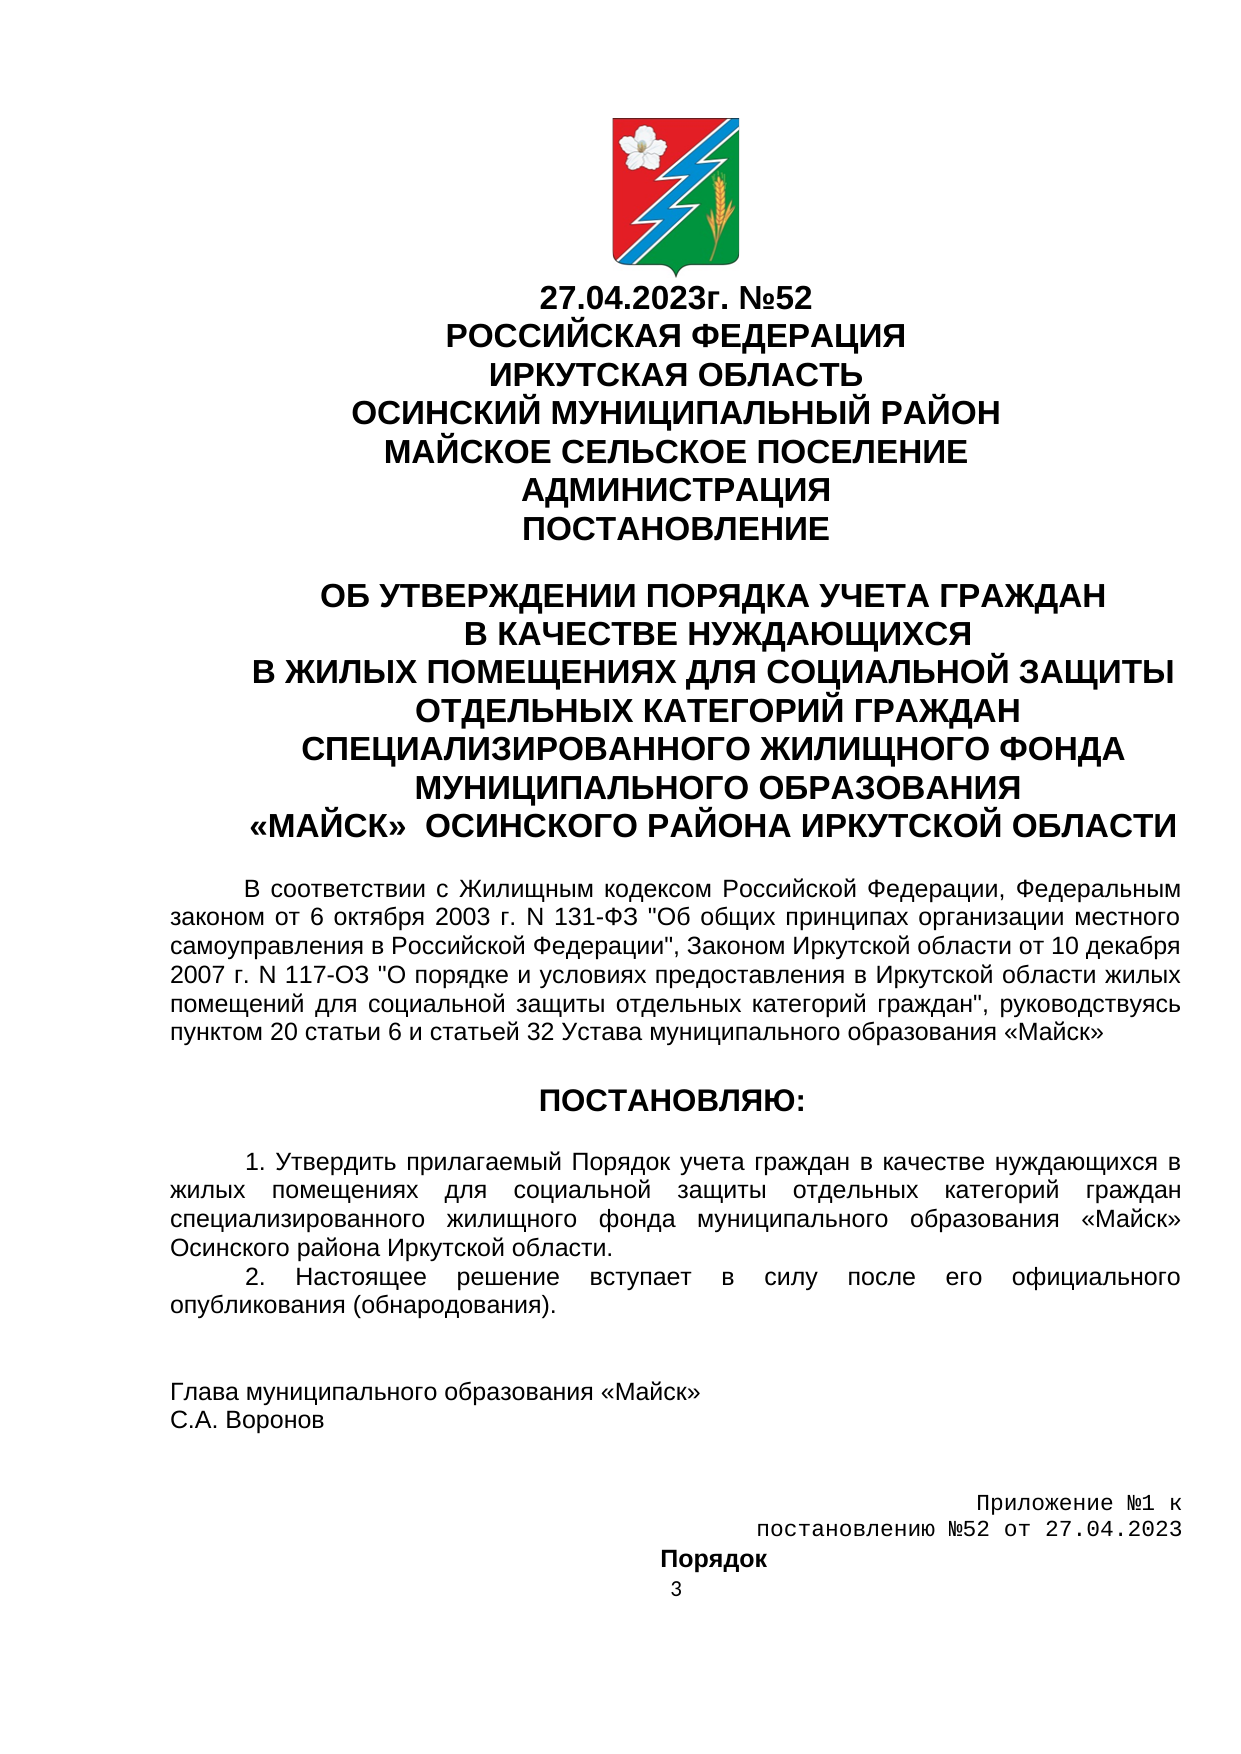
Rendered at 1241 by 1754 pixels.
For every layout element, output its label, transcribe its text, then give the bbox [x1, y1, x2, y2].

text С.А. Воронов [170, 1405, 1182, 1434]
text ОБ УТВЕРЖДЕНИИ ПОРЯДКА УЧЕТА ГРАЖДАН [170, 576, 1182, 614]
text АДМИНИСТРАЦИЯ [170, 470, 1182, 508]
text РОССИЙСКАЯ ФЕДЕРАЦИЯ [170, 316, 1182, 355]
text ОТДЕЛЬНЫХ КАТЕГОРИЙ ГРАЖДАН [170, 691, 1182, 729]
text «МАЙСК» ОСИНСКОГО РАЙОНА ИРКУТСКОЙ ОБЛАСТИ [170, 806, 1182, 845]
text В соответствии с Жилищным кодексом Российской Федерации, Федеральным законом от 6 октября 2003 г. N 131-ФЗ "Об общих принципах организации местного самоуправления в Российской Федерации", Законом Иркутской области от 10 декабря 2007 г. N 117-ОЗ "О порядке и условиях предоставления в Иркутской области жилых помещений для социальной защиты отдельных категорий граждан", руководствуясь пунктом 20 статьи 6 и статьей 32 Устава муниципального образования «Майск» [170, 873, 1182, 1046]
text ПОСТАНОВЛЕНИЕ [170, 508, 1182, 547]
text 27.04.2023г. №52 [170, 278, 1182, 316]
text СПЕЦИАЛИЗИРОВАННОГО ЖИЛИЩНОГО ФОНДА [170, 729, 1182, 768]
text ОСИНСКИЙ МУНИЦИПАЛЬНЫЙ РАЙОН [170, 393, 1182, 432]
picture [612, 118, 740, 278]
text 2. Настоящее решение вступает в силу после его официального опубликования (обнародования). [170, 1262, 1182, 1319]
text В ЖИЛЫХ ПОМЕЩЕНИЯХ ДЛЯ СОЦИАЛЬНОЙ ЗАЩИТЫ [170, 653, 1182, 691]
text ПОСТАНОВЛЯЮ: [170, 1082, 1182, 1118]
text МУНИЦИПАЛЬНОГО ОБРАЗОВАНИЯ [170, 768, 1182, 806]
text Порядок [170, 1543, 1182, 1572]
text Приложение №1 к [170, 1492, 1182, 1518]
text постановлению №52 от 27.04.2023 [170, 1518, 1182, 1543]
text В КАЧЕСТВЕ НУЖДАЮЩИХСЯ [170, 614, 1182, 653]
text 1. Утвердить прилагаемый Порядок учета граждан в качестве нуждающихся в жилых помещениях для социальной защиты отдельных категорий граждан специализированного жилищного фонда муниципального образования «Майск» Осинского района Иркутской области. [170, 1147, 1182, 1262]
text Глава муниципального образования «Майск» [170, 1377, 1182, 1405]
text МАЙСКОЕ СЕЛЬСКОЕ ПОСЕЛЕНИЕ [170, 432, 1182, 470]
text ИРКУТСКАЯ ОБЛАСТЬ [170, 355, 1182, 393]
